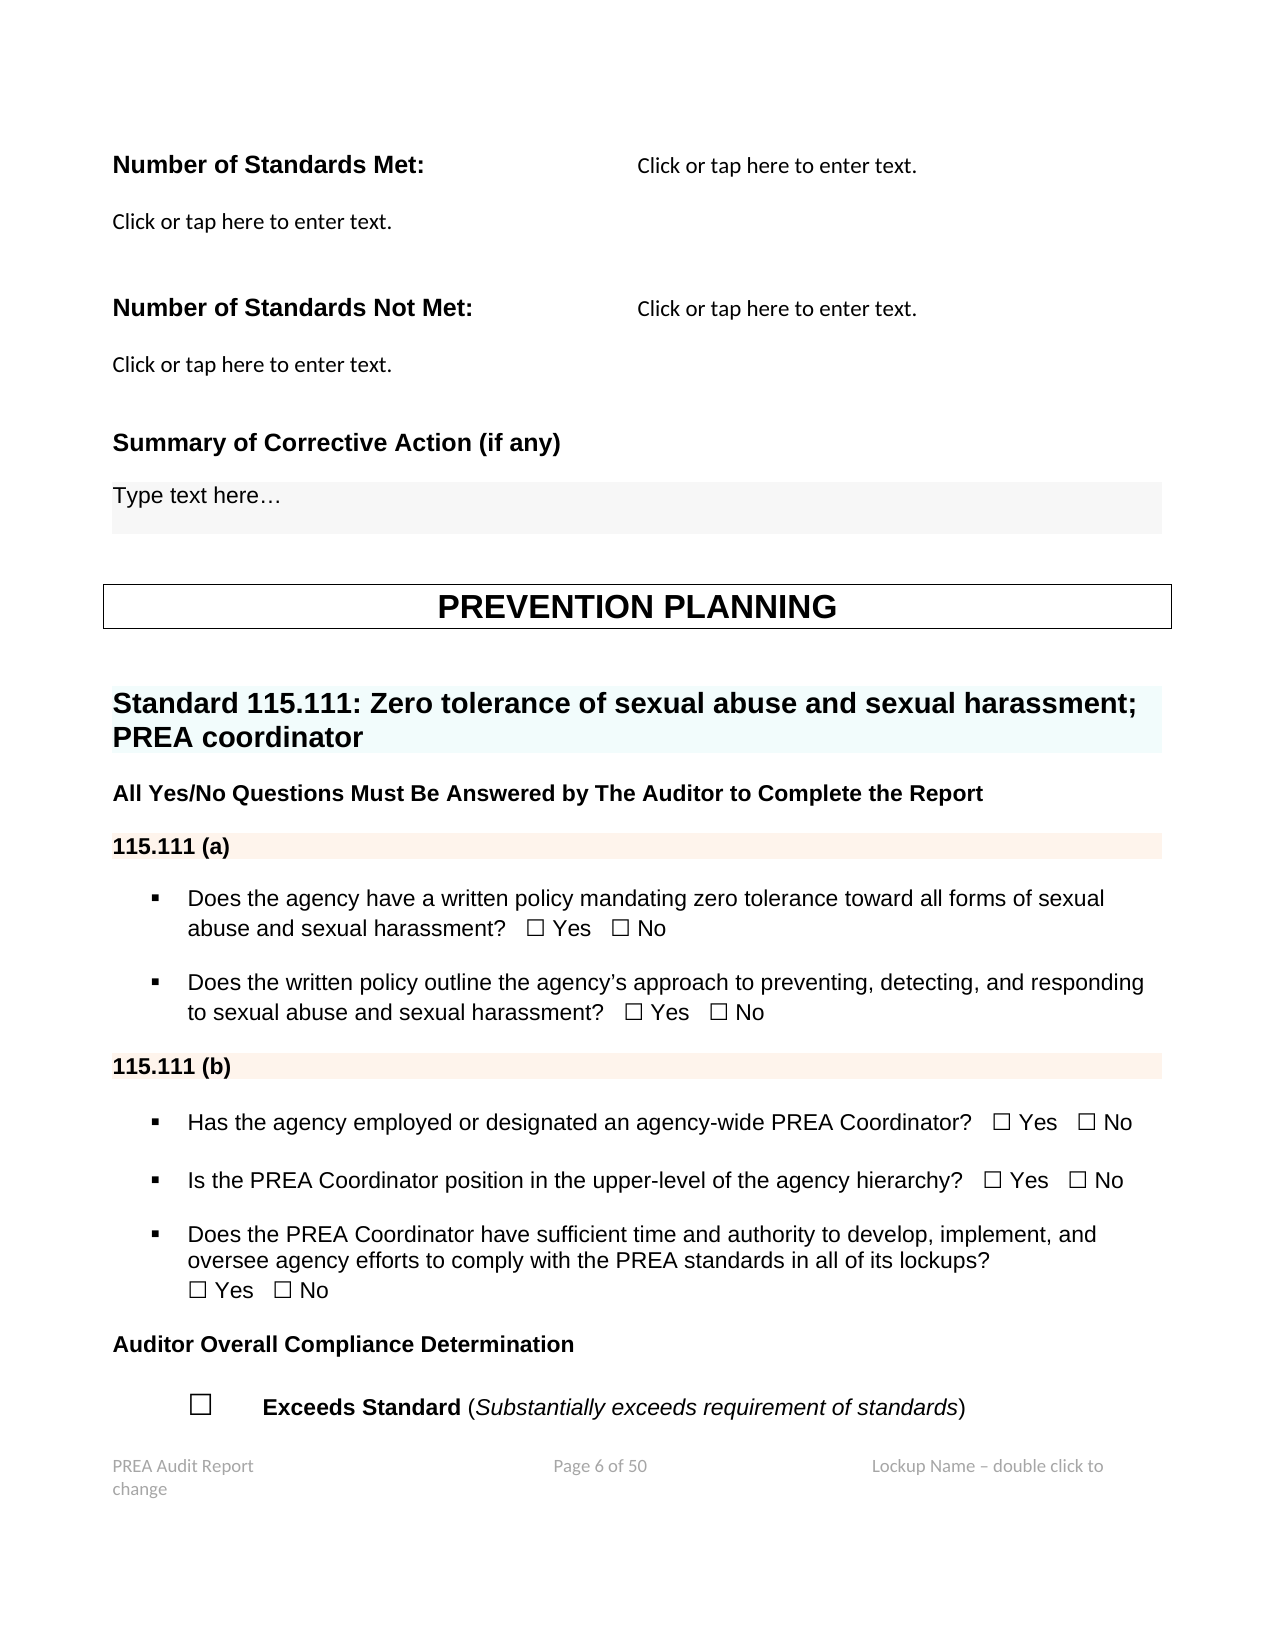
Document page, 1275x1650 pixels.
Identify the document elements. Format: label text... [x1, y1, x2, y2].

list Does the PREA Coordinator have sufficient time and authority to develop, implement, and oversee agency efforts to comply with the PREA standards in all of its lockups? Yes No [150, 1221, 1162, 1305]
list Is the PREA Coordinator position in the upper-level of the agency hierarchy? Yes No [150, 1163, 1162, 1195]
text Auditor Overall Compliance Determination [112, 1331, 1162, 1358]
text PREVENTION PLANNING [104, 585, 1171, 628]
text 115.111 (a) [112, 833, 1162, 859]
text Standard 115.111: Zero tolerance of sexual abuse and sexual harassment; PREA coordinator [112, 686, 1162, 753]
list Does the agency have a written policy mandating zero tolerance toward all forms of sexual abuse and sexual harassment? Yes No [150, 885, 1162, 943]
text Summary of Corrective Action (if any) [112, 428, 1162, 457]
list Does the written policy outline the agency’s approach to preventing, detecting, and responding to sexual abuse and sexual harassment? Yes No [150, 969, 1162, 1027]
text Number of Standards Not Met: [112, 293, 1162, 322]
text Number of Standards Met: [112, 150, 1162, 179]
text Type text here… [112, 482, 1162, 509]
text All Yes/No Questions Must Be Answered by The Auditor to Complete the Report [112, 780, 1162, 806]
text 115.111 (b) [112, 1053, 1162, 1079]
list Has the agency employed or designated an agency-wide PREA Coordinator? Yes No [150, 1106, 1162, 1137]
text Exceeds Standard (Substantially exceeds requirement of standards) [187, 1384, 1162, 1424]
